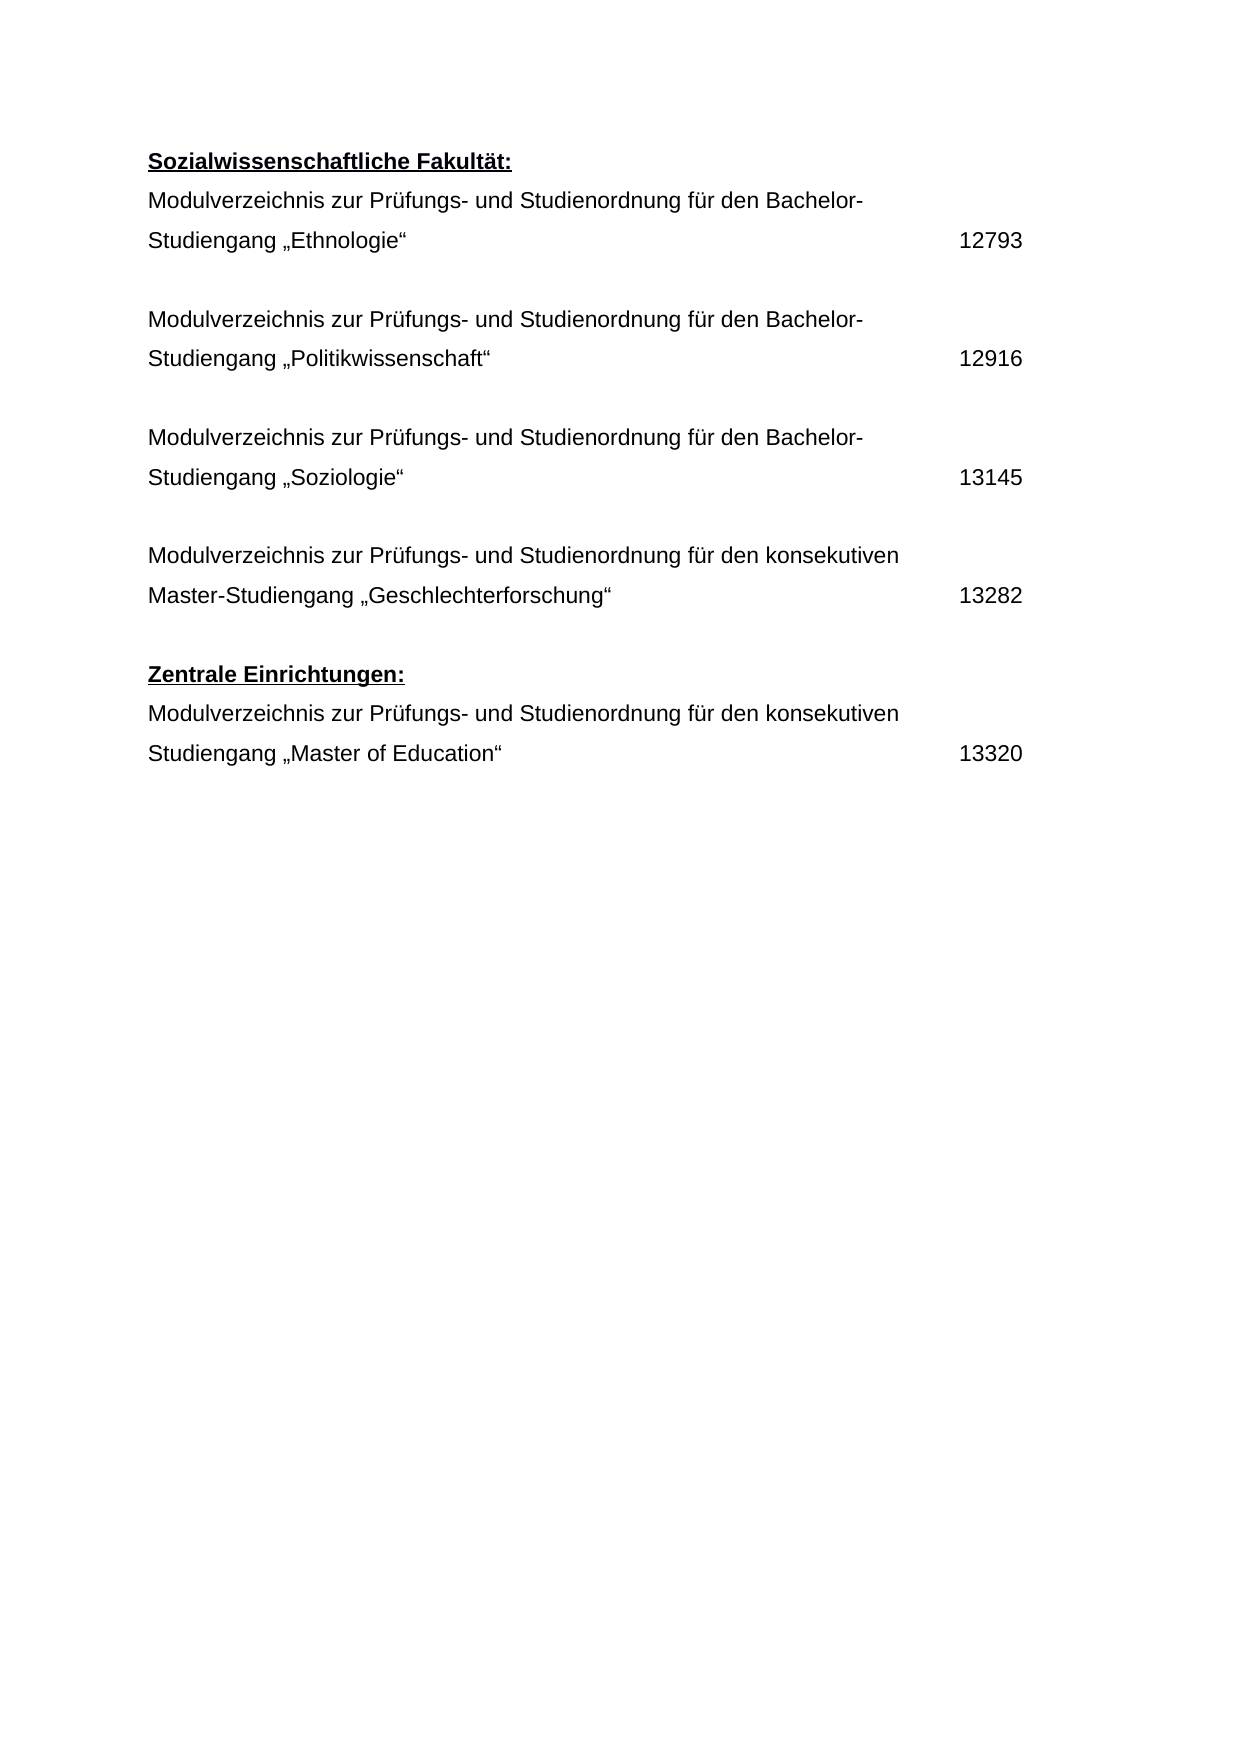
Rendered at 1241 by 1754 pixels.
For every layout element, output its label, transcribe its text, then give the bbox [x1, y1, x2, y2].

text Modulverzeichnis zur Prüfungs- und Studienordnung für den Bachelor- [148, 187, 1093, 213]
text Sozialwissenschaftliche Fakultät: [148, 148, 1093, 174]
text Master-Studiengang „Geschlechterforschung“ 13282 [148, 582, 1093, 608]
text Studiengang „Politikwissenschaft“ 12916 [148, 345, 1093, 371]
text Studiengang „Ethnologie“ 12793 [148, 227, 1093, 253]
text Studiengang „Soziologie“ 13145 [148, 463, 1093, 490]
text Studiengang „Master of Education“ 13320 [148, 740, 1093, 766]
text Modulverzeichnis zur Prüfungs- und Studienordnung für den konsekutiven [148, 700, 1093, 727]
text Zentrale Einrichtungen: [148, 661, 1093, 687]
text Modulverzeichnis zur Prüfungs- und Studienordnung für den Bachelor- [148, 424, 1093, 450]
text Modulverzeichnis zur Prüfungs- und Studienordnung für den konsekutiven [148, 542, 1093, 569]
text Modulverzeichnis zur Prüfungs- und Studienordnung für den Bachelor- [148, 306, 1093, 332]
